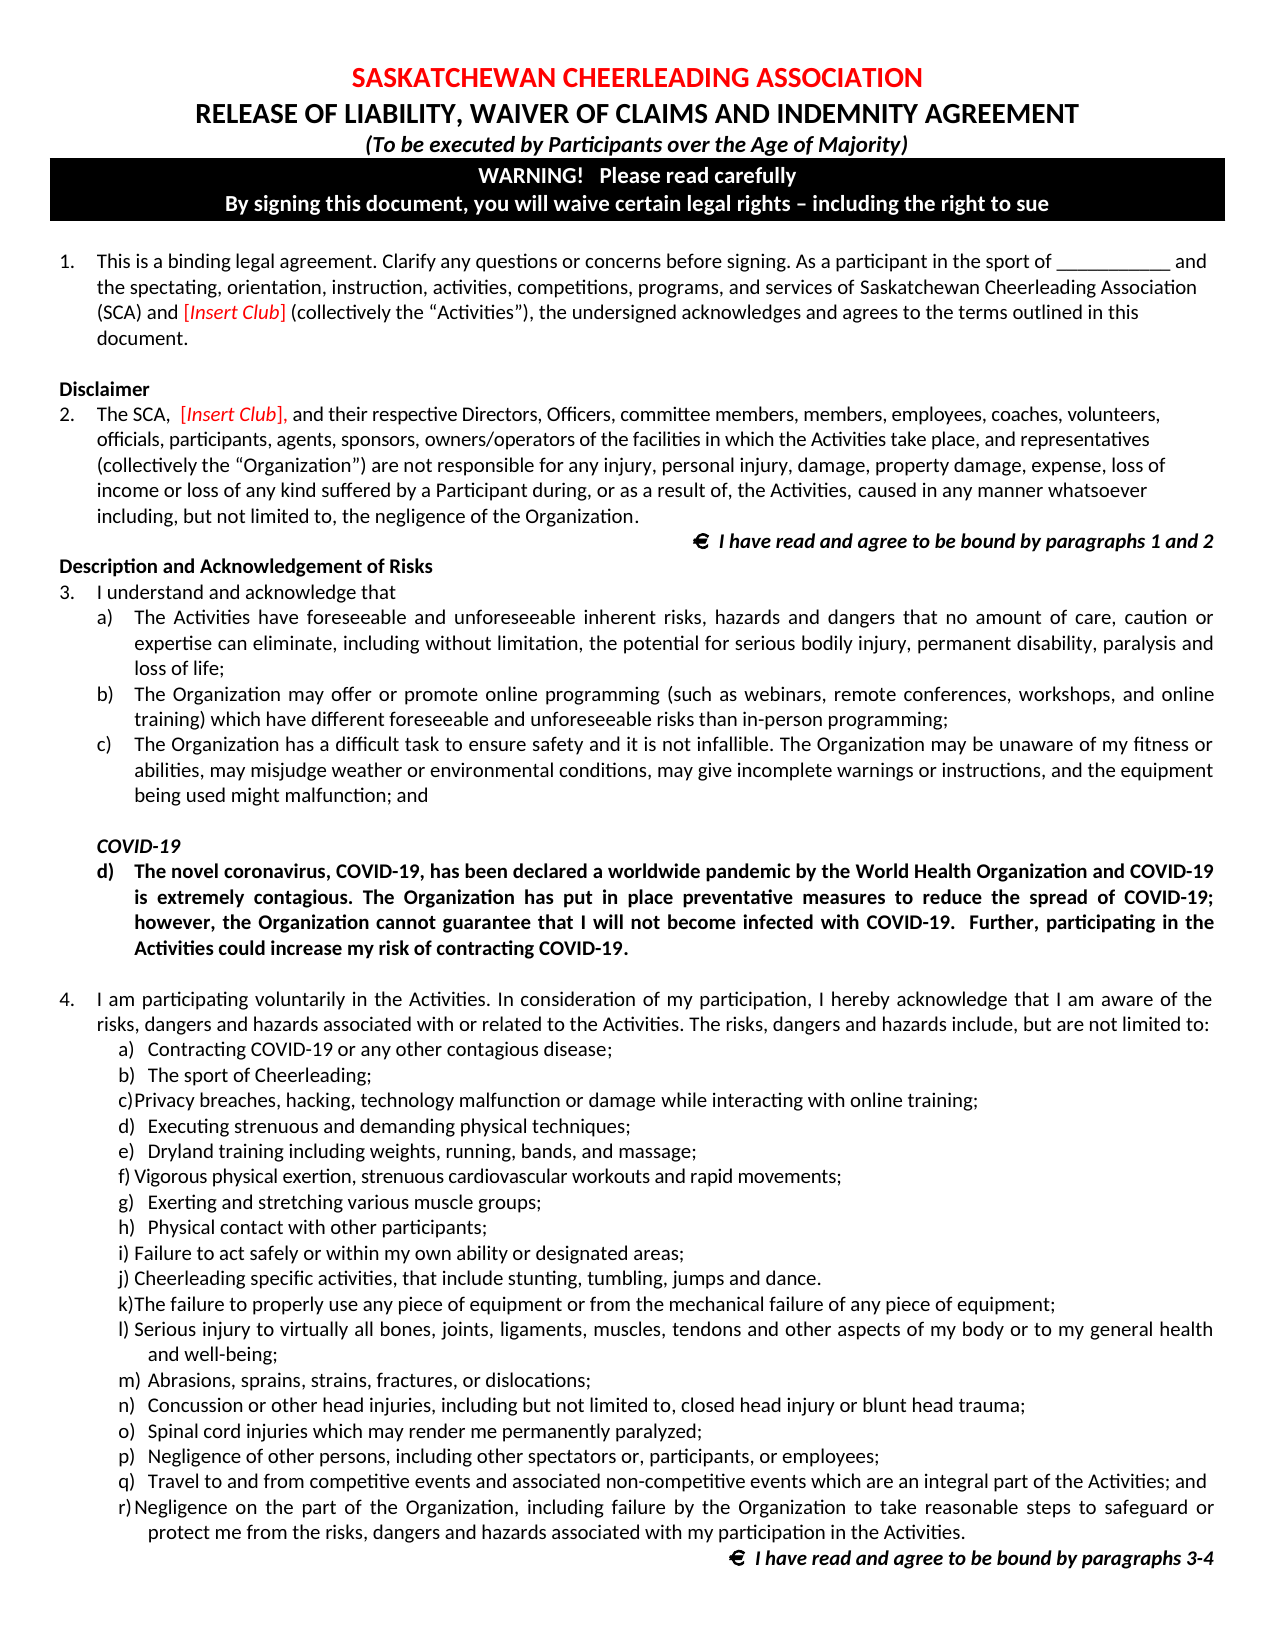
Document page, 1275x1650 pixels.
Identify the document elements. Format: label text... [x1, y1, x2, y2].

list Dryland training including weights, running, bands, and massage; [118, 1138, 1216, 1164]
list Negligence of other persons, including other spectators or, participants, or employees; [118, 1443, 1216, 1469]
text Saskatchewan Cheerleading Association [59, 59, 1216, 95]
list The Organization may offer or promote online programming (such as webinars, remote conferences, workshops, and online training) which have different foreseeable and unforeseeable risks than in-person programming; [97, 681, 1216, 732]
list The sport of Cheerleading; [118, 1062, 1216, 1087]
list Physical contact with other participants; [118, 1214, 1216, 1240]
list The Activities have foreseeable and unforeseeable inherent risks, hazards and dangers that no amount of care, caution or expertise can eliminate, including without limitation, the potential for serious bodily injury, permanent disability, paralysis and loss of life; [97, 604, 1216, 681]
list Vigorous physical exertion, strenuous cardiovascular workouts and rapid movements; [118, 1164, 1216, 1189]
list Concussion or other head injuries, including but not limited to, closed head injury or blunt head trauma; [118, 1392, 1216, 1418]
list Failure to act safely or within my own ability or designated areas; [118, 1240, 1216, 1265]
text Disclaimer [59, 376, 1216, 401]
list I understand and acknowledge that [59, 579, 1216, 604]
list This is a binding legal agreement. Clarify any questions or concerns before signing. As a participant in the sport of ___________ and the spectating, orientation, instruction, activities, competitions, programs, and services of Saskatchewan Cheerleading Association (SCA) and [Insert Club] (collectively the “Activities”), the undersigned acknowledges and agrees to the terms outlined in this document. [59, 249, 1216, 350]
list Exerting and stretching various muscle groups; [118, 1189, 1216, 1214]
list Abrasions, sprains, strains, fractures, or dislocations; [118, 1367, 1216, 1392]
list The novel coronavirus, COVID-19, has been declared a worldwide pandemic by the World Health Organization and COVID-19 is extremely contagious. The Organization has put in place preventative measures to reduce the spread of COVID-19; however, the Organization cannot guarantee that I will not become infected with COVID-19. Further, participating in the Activities could increase my risk of contracting COVID-19. [97, 859, 1216, 960]
list Cheerleading specific activities, that include stunting, tumbling, jumps and dance. [118, 1265, 1216, 1291]
text WARNING! Please read carefully [51, 159, 1224, 186]
text I have read and agree to be bound by paragraphs 3-4 [172, 1545, 1216, 1570]
text (To be executed by Participants over the Age of Majority) [59, 130, 1216, 158]
text I have read and agree to be bound by paragraphs 1 and 2 [172, 528, 1216, 554]
list Privacy breaches, hacking, technology malfunction or damage while interacting with online training; [118, 1087, 1216, 1113]
list Spinal cord injuries which may render me permanently paralyzed; [118, 1418, 1216, 1443]
list Executing strenuous and demanding physical techniques; [118, 1113, 1216, 1138]
list The Organization has a difficult task to ensure safety and it is not infallible. The Organization may be unaware of my fitness or abilities, may misjudge weather or environmental conditions, may give incomplete warnings or instructions, and the equipment being used might malfunction; and [97, 732, 1216, 808]
list I am participating voluntarily in the Activities. In consideration of my participation, I hereby acknowledge that I am aware of the risks, dangers and hazards associated with or related to the Activities. The risks, dangers and hazards include, but are not limited to: [59, 986, 1216, 1037]
list Negligence on the part of the Organization, including failure by the Organization to take reasonable steps to safeguard or protect me from the risks, dangers and hazards associated with my participation in the Activities. [118, 1494, 1216, 1545]
list The SCA, [Insert Club], and their respective Directors, Officers, committee members, members, employees, coaches, volunteers, officials, participants, agents, sponsors, owners/operators of the facilities in which the Activities take place, and representatives (collectively the “Organization”) are not responsible for any injury, personal injury, damage, property damage, expense, loss of income or loss of any kind suffered by a Participant during, or as a result of, the Activities, caused in any manner whatsoever including, but not limited to, the negligence of the Organization. [59, 401, 1216, 528]
list The failure to properly use any piece of equipment or from the mechanical failure of any piece of equipment; [118, 1291, 1216, 1316]
list Travel to and from competitive events and associated non-competitive events which are an integral part of the Activities; and [118, 1469, 1216, 1494]
text RELEASE OF LIABILITY, WAIVER OF CLAIMS AND INDEMNITY AGREEMENT [59, 95, 1216, 130]
list Contracting COVID-19 or any other contagious disease; [118, 1037, 1216, 1062]
text By signing this document, you will waive certain legal rights – including the right to sue [51, 186, 1224, 219]
list Serious injury to virtually all bones, joints, ligaments, muscles, tendons and other aspects of my body or to my general health and well-being; [118, 1316, 1216, 1367]
text COVID-19 [97, 833, 1216, 859]
text Description and Acknowledgement of Risks [59, 554, 1216, 579]
